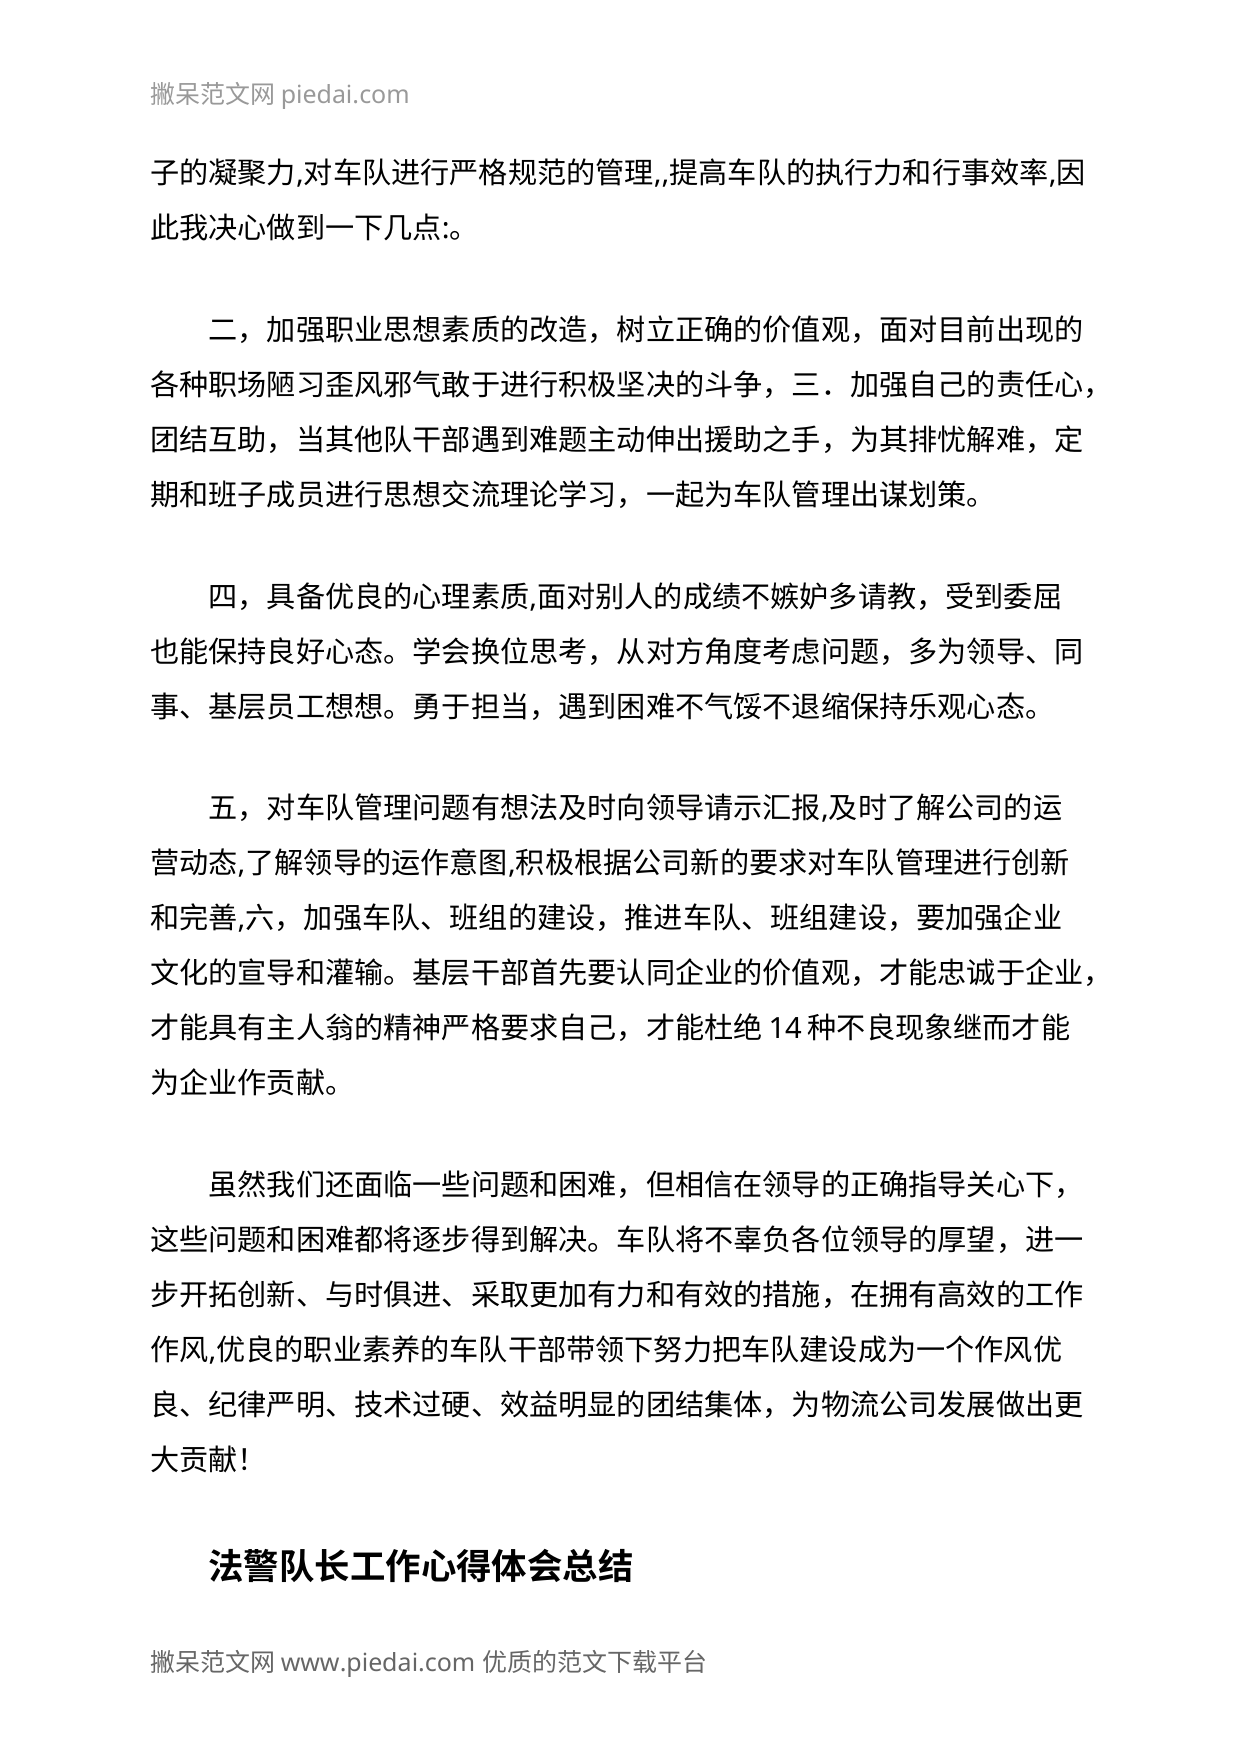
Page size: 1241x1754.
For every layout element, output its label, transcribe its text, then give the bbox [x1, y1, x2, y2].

text 五，对车队管理问题有想法及时向领导请示汇报,及时了解公司的运营动态,了解领导的运作意图,积极根据公司新的要求对车队管理进行创新和完善,六，加强车队、班组的建设，推进车队、班组建设，要加强企业文化的宣导和灌输。基层干部首先要认同企业的价值观，才能忠诚于企业，才能具有主人翁的精神严格要求自己，才能杜绝14种不良现象继而才能为企业作贡献。 [150, 785, 1090, 1102]
text 二，加强职业思想素质的改造，树立正确的价值观，面对目前出现的各种职场陋习歪风邪气敢于进行积极坚决的斗争，三．加强自己的责任心，团结互助，当其他队干部遇到难题主动伸出援助之手，为其排忧解难，定期和班子成员进行思想交流理论学习，一起为车队管理出谋划策。 [150, 307, 1090, 514]
text 法警队长工作心得体会总结 [150, 1538, 1090, 1589]
text 四，具备优良的心理素质,面对别人的成绩不嫉妒多请教，受到委屈也能保持良好心态。学会换位思考，从对方角度考虑问题，多为领导、同事、基层员工想想。勇于担当，遇到困难不气馁不退缩保持乐观心态。 [150, 573, 1090, 726]
text 虽然我们还面临一些问题和困难，但相信在领导的正确指导关心下，这些问题和困难都将逐步得到解决。车队将不辜负各位领导的厚望，进一步开拓创新、与时俱进、采取更加有力和有效的措施，在拥有高效的工作作风,优良的职业素养的车队干部带领下努力把车队建设成为一个作风优良、纪律严明、技术过硬、效益明显的团结集体，为物流公司发展做出更大贡献！ [150, 1162, 1090, 1479]
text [150, 150, 1090, 247]
